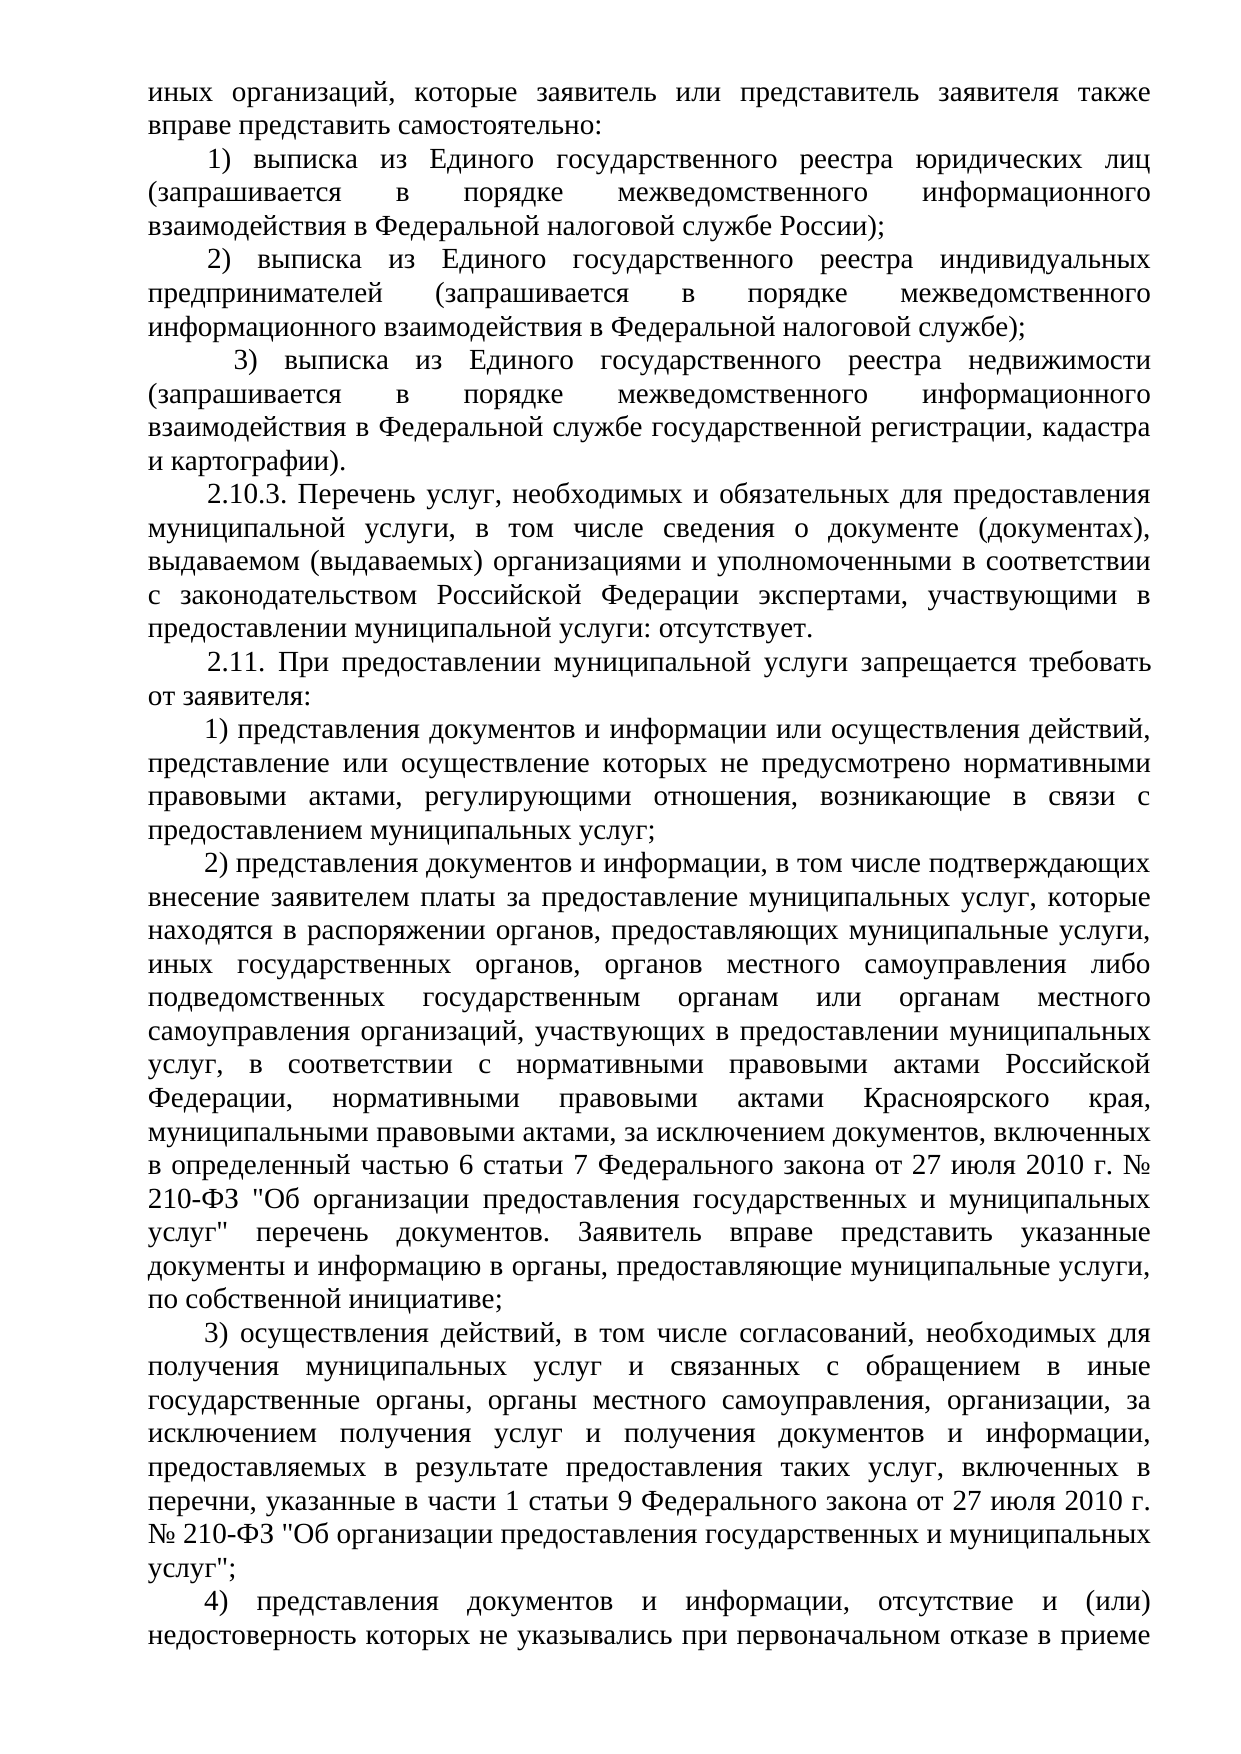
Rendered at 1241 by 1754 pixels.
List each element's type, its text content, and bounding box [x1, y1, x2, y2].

text 2.10.3. Перечень услуг, необходимых и обязательных для предоставления муниципальной услуги, в том числе сведения о документе (документах), выдаваемом (выдаваемых) организациями и уполномоченными в соответствии с законодательством Российской Федерации экспертами, участвующими в предоставлении муниципальной услуги: отсутствует. [148, 476, 1152, 644]
text 2.11. При предоставлении муниципальной услуги запрещается требовать от заявителя: [148, 644, 1152, 711]
text 3) осуществления действий, в том числе согласований, необходимых для получения муниципальных услуг и связанных с обращением в иные государственные органы, органы местного самоуправления, организации, за исключением получения услуг и получения документов и информации, предоставляемых в результате предоставления таких услуг, включенных в перечни, указанные в части 1 статьи 9 Федерального закона от 27 июля 2010 г. № 210-ФЗ "Об организации предоставления государственных и муниципальных услуг"; [148, 1315, 1152, 1583]
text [148, 1583, 1152, 1650]
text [148, 74, 1152, 141]
text 2) представления документов и информации, в том числе подтверждающих внесение заявителем платы за предоставление муниципальных услуг, которые находятся в распоряжении органов, предоставляющих муниципальные услуги, иных государственных органов, органов местного самоуправления либо подведомственных государственным органам или органам местного самоуправления организаций, участвующих в предоставлении муниципальных услуг, в соответствии с нормативными правовыми актами Российской Федерации, нормативными правовыми актами Красноярского края, муниципальными правовыми актами, за исключением документов, включенных в определенный частью 6 статьи 7 Федерального закона от 27 июля 2010 г. № 210-ФЗ "Об организации предоставления государственных и муниципальных услуг" перечень документов. Заявитель вправе представить указанные документы и информацию в органы, предоставляющие муниципальные услуги, по собственной инициативе; [148, 845, 1152, 1315]
text 3) выписка из Единого государственного реестра недвижимости (запрашивается в порядке межведомственного информационного взаимодействия в Федеральной службе государственной регистрации, кадастра и картографии). [148, 342, 1152, 476]
text 1) представления документов и информации или осуществления действий, представление или осуществление которых не предусмотрено нормативными правовыми актами, регулирующими отношения, возникающие в связи с предоставлением муниципальных услуг; [148, 711, 1152, 845]
text 2) выписка из Единого государственного реестра индивидуальных предпринимателей (запрашивается в порядке межведомственного информационного взаимодействия в Федеральной налоговой службе); [148, 242, 1152, 342]
text 1) выписка из Единого государственного реестра юридических лиц (запрашивается в порядке межведомственного информационного взаимодействия в Федеральной налоговой службе России); [148, 141, 1152, 242]
